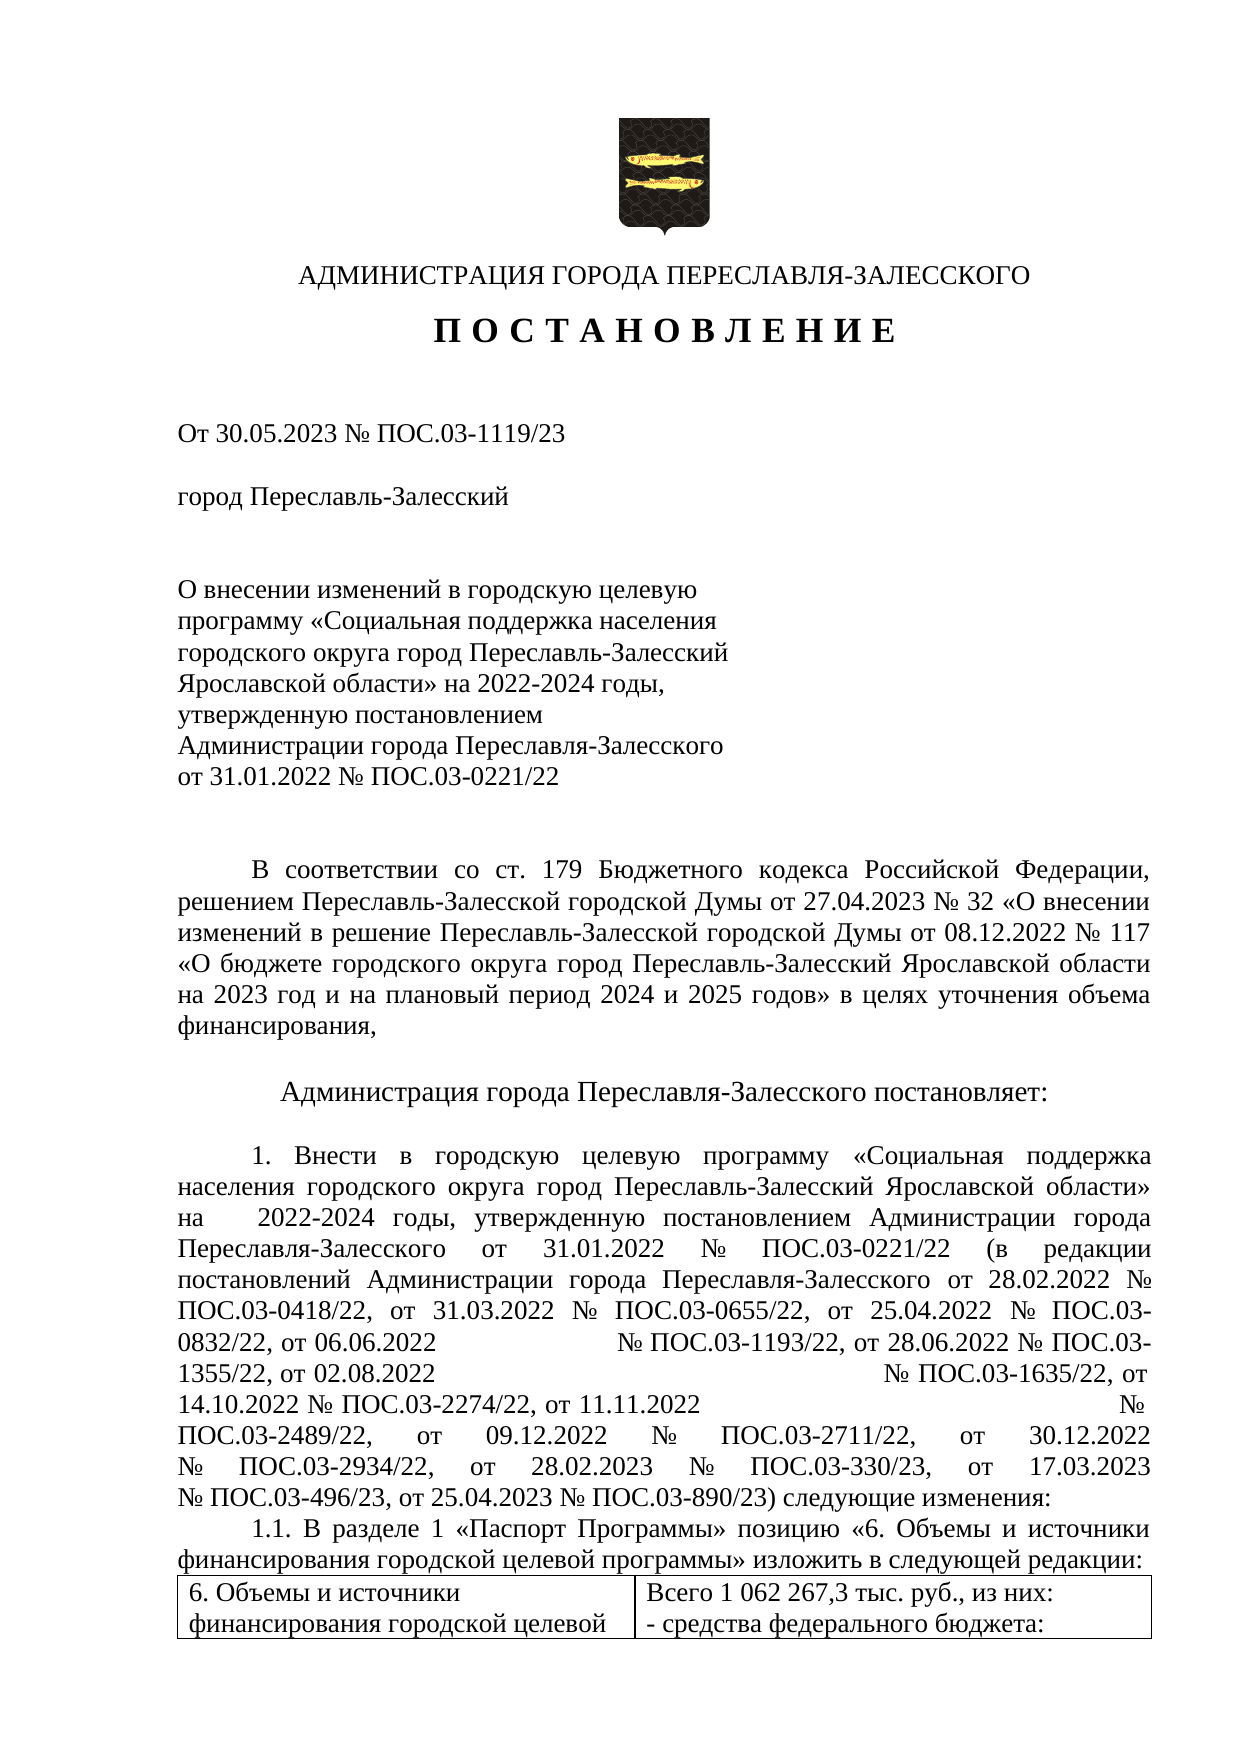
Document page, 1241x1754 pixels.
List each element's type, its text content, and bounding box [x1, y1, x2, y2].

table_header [178, 1576, 634, 1638]
text АДМИНИСТРАЦИЯ ГОРОДА ПЕРЕСЛАВЛЯ-ЗАЛЕССКОГО [177, 259, 1152, 290]
text От 30.05.2023 № ПОС.03-1119/23 [177, 418, 1152, 449]
text городского округа город Переславль-Залесский [177, 636, 1152, 667]
text утвержденную постановлением [177, 698, 1152, 729]
text О внесении изменений в городскую целевую [177, 573, 1152, 604]
text город Переславль-Залесский [177, 480, 1152, 511]
text программу «Социальная поддержка населения [177, 604, 1152, 636]
text 1.1. В разделе 1 «Паспорт Программы» позицию «6. Объемы и источники финансирования городской целевой программы» изложить в следующей редакции: [177, 1512, 1152, 1575]
text Администрации города Переславля-Залесского [177, 729, 1152, 760]
text Ярославской области» на 2022-2024 годы, [177, 667, 1152, 698]
text В соответствии со ст. 179 Бюджетного кодекса Российской Федерации, решением Переславль-Залесской городской Думы от 27.04.2023 № 32 «О внесении изменений в решение Переславль-Залесской городской Думы от 08.12.2022 № 117 «О бюджете городского округа город Переславль-Залесский Ярославской области на 2023 год и на плановый период 2024 и 2025 годов» в целях уточнения объема финансирования, [177, 854, 1152, 1041]
text 1. Внести в городскую целевую программу «Социальная поддержка населения городского округа город Переславль-Залесский Ярославской области» на 2022-2024 годы, утвержденную постановлением Администрации города Переславля-Залесского от 31.01.2022 № ПОС.03-0221/22 (в редакции постановлений Администрации города Переславля-Залесского от 28.02.2022 № ПОС.03-0418/22, от 31.03.2022 № ПОС.03-0655/22, от 25.04.2022 № ПОС.03-0832/22, от 06.06.2022 № ПОС.03-1193/22, от 28.06.2022 № ПОС.03-1355/22, от 02.08.2022 № ПОС.03-1635/22, от 14.10.2022 № ПОС.03-2274/22, от 11.11.2022 № ПОС.03-2489/22, от 09.12.2022 № ПОС.03-2711/22, от 30.12.2022 № ПОС.03-2934/22, от 28.02.2023 № ПОС.03-330/23, от 17.03.2023 № ПОС.03-496/23, от 25.04.2023 № ПОС.03-890/23) следующие изменения: [177, 1139, 1152, 1512]
text Администрация города Переславля-Залесского постановляет: [177, 1074, 1152, 1108]
subtitle ПОСТАНОВЛЕНИЕ [177, 309, 1152, 350]
text от 31.01.2022 № ПОС.03-0221/22 [177, 760, 1152, 791]
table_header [636, 1576, 1151, 1638]
